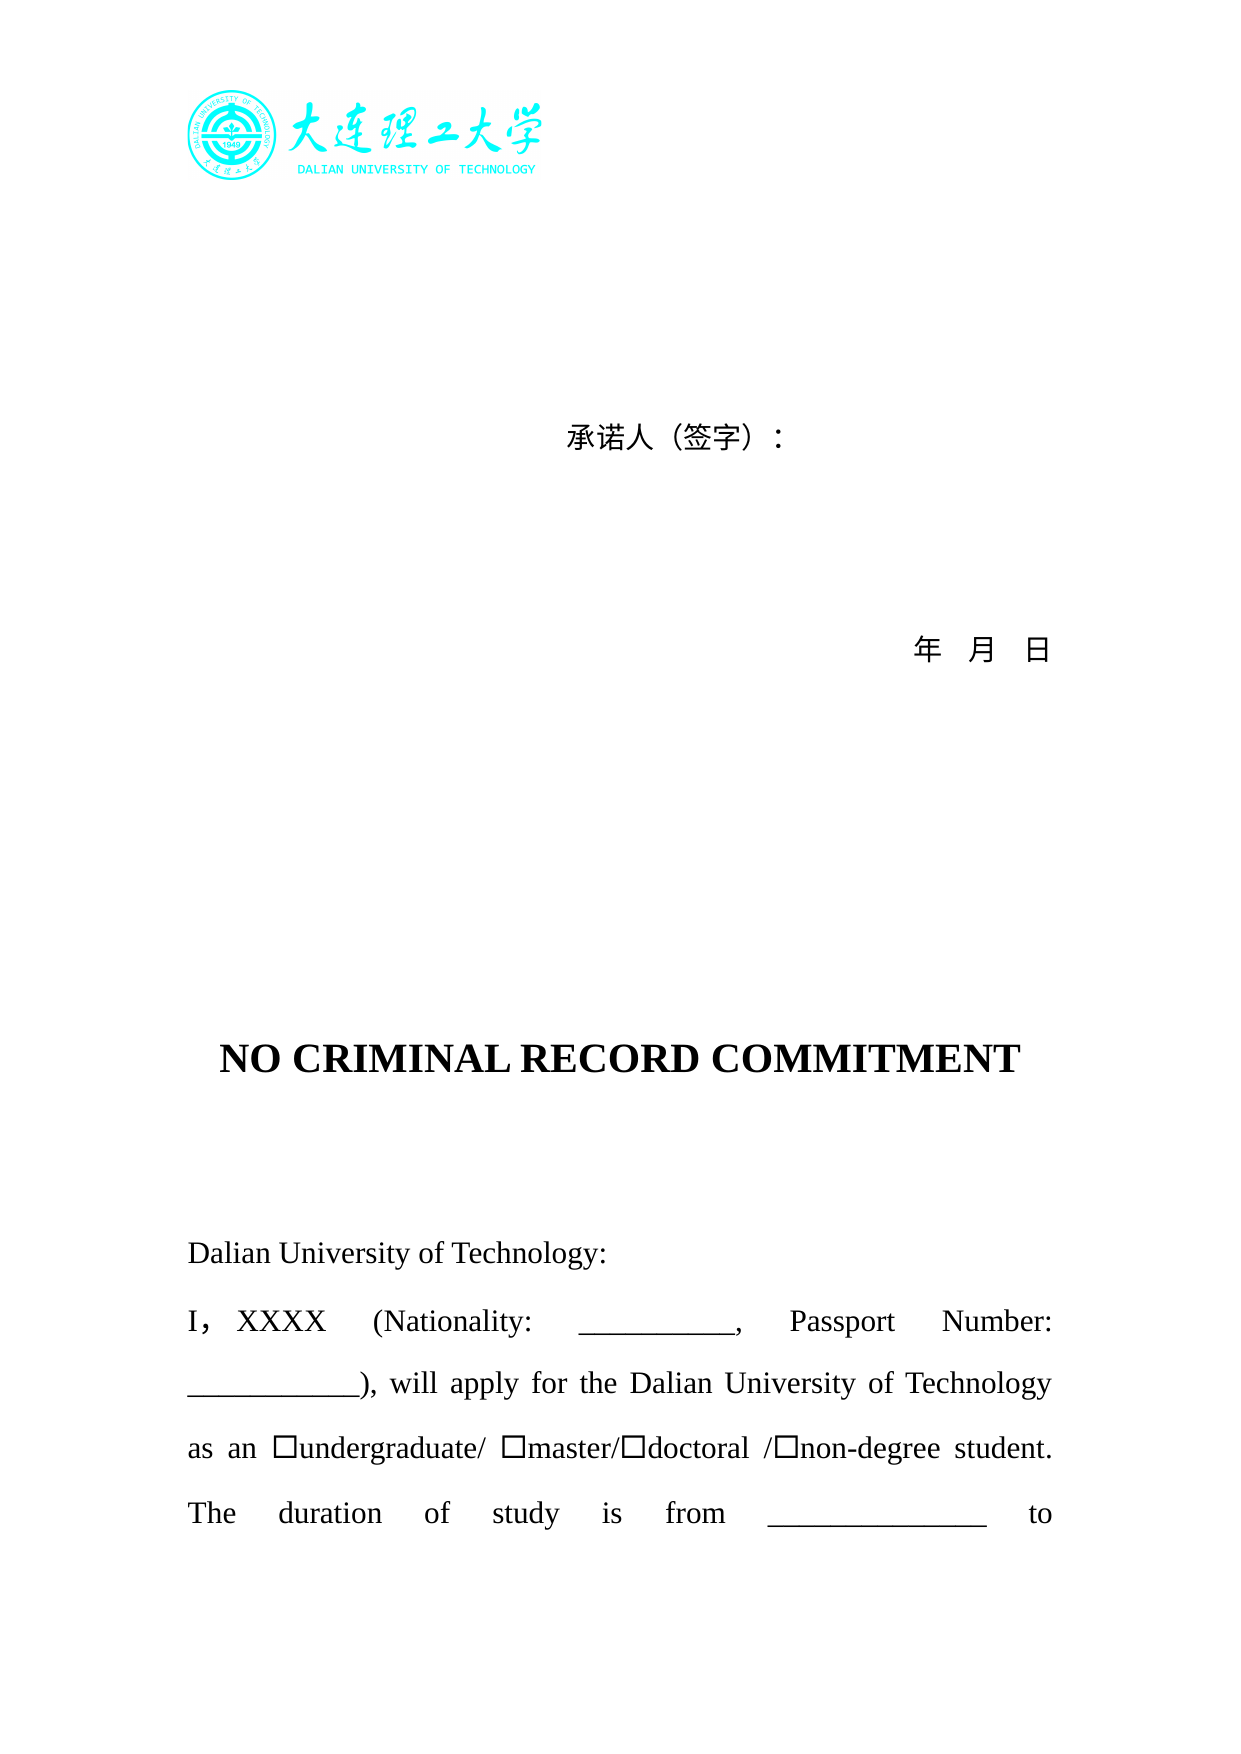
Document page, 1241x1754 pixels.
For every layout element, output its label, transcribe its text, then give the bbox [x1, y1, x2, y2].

picture [187, 90, 542, 180]
text Dalian University of Technology: [187, 1220, 1053, 1285]
text 承诺人（签字）： [187, 403, 1053, 468]
text No Criminal Record Commitment [187, 1025, 1053, 1090]
text 年 月 日 [187, 615, 1053, 680]
